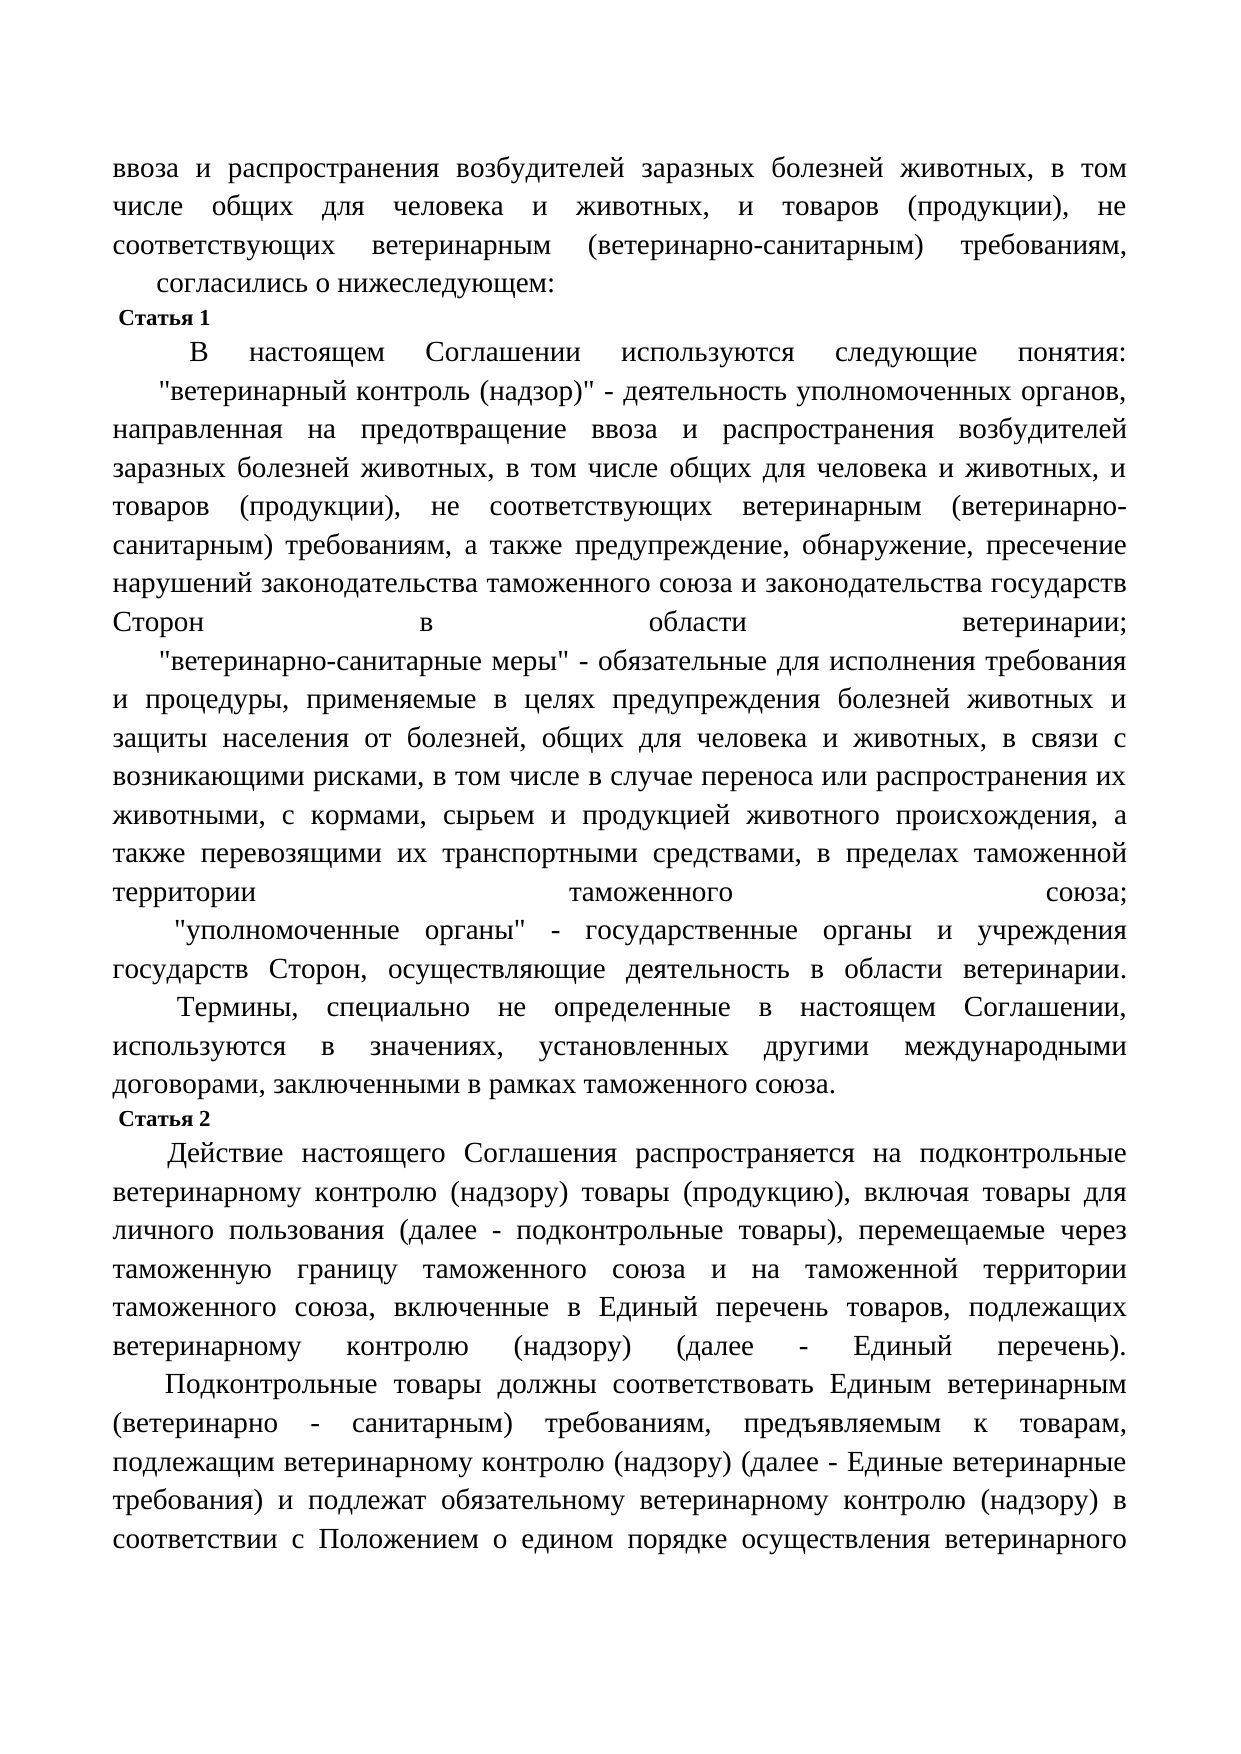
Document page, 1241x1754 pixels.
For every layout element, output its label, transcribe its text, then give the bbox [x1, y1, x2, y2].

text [112, 1135, 1128, 1554]
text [112, 150, 1128, 299]
text Статья 2 [112, 1105, 1128, 1132]
text В настоящем Соглашении используются следующие понятия: "ветеринарный контроль (надзор)" - деятельность уполномоченных органов, направленная на предотвращение ввоза и распространения возбудителей заразных болезней животных, в том числе общих для человека и животных, и товаров (продукции), не соответствующих ветеринарным (ветеринарно-санитарным) требованиям, а также предупреждение, обнаружение, пресечение нарушений законодательства таможенного союза и законодательства государств Сторон в области ветеринарии; "ветеринарно-санитарные меры" - обязательные для исполнения требования и процедуры, применяемые в целях предупреждения болезней животных и защиты населения от болезней, общих для человека и животных, в связи с возникающими рисками, в том числе в случае переноса или распространения их животными, с кормами, сырьем и продукцией животного происхождения, а также перевозящими их транспортными средствами, в пределах таможенной территории таможенного союза; "уполномоченные органы" - государственные органы и учреждения государств Сторон, осуществляющие деятельность в области ветеринарии. Термины, специально не определенные в настоящем Соглашении, используются в значениях, установленных другими международными договорами, заключенными в рамках таможенного союза. [112, 334, 1128, 1100]
text Статья 1 [112, 304, 1128, 331]
